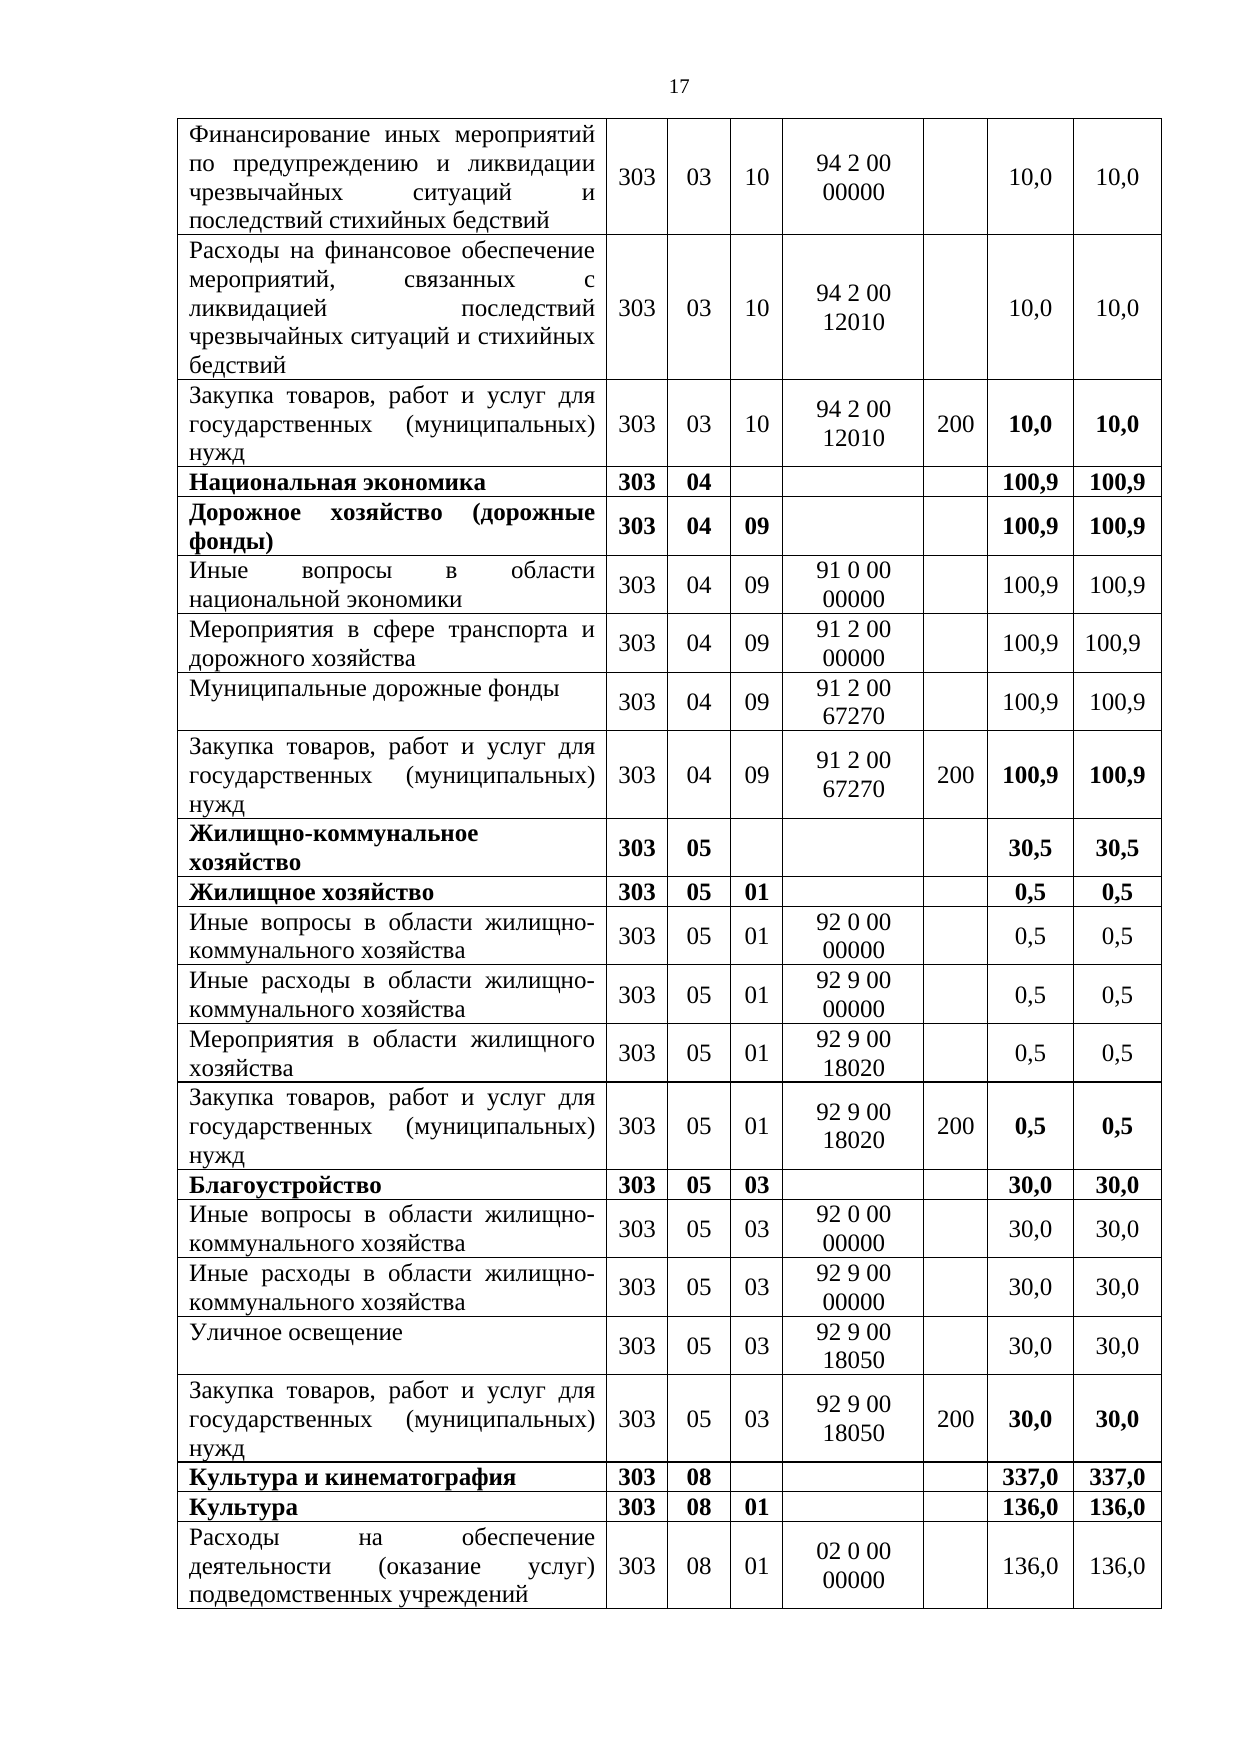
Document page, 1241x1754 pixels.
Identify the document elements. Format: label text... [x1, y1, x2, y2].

table_cell 303 [607, 614, 667, 672]
table_cell 100,9 [988, 731, 1073, 817]
table_cell 04 [668, 467, 730, 496]
table_cell 09 [731, 673, 782, 730]
table_cell Муниципальные дорожные фонды [178, 673, 606, 730]
table_cell Расходы на обеспечение деятельности (оказание услуг) подведомственных учреждений [178, 1522, 606, 1608]
table_cell [924, 614, 987, 672]
table_cell [924, 1317, 987, 1374]
table_cell 337,0 [988, 1463, 1073, 1491]
table_cell Жилищно-коммунальное хозяйство [178, 819, 606, 876]
table_cell 01 [731, 1522, 782, 1608]
table_cell 303 [607, 731, 667, 817]
table_cell 01 [731, 1492, 782, 1521]
table_cell 136,0 [988, 1492, 1073, 1521]
table_cell [924, 1170, 987, 1198]
table_cell 05 [668, 907, 730, 964]
table_cell Иные вопросы в области жилищно-коммунального хозяйства [178, 907, 606, 964]
table_cell [924, 877, 987, 906]
table_cell 200 [924, 731, 987, 817]
table_cell Благоустройство [178, 1170, 606, 1198]
table_cell 10,0 [988, 119, 1073, 234]
table_cell 100,9 [988, 497, 1073, 554]
table_cell 92 9 00 00000 [783, 1258, 923, 1316]
table_cell 30,0 [1074, 1258, 1161, 1316]
table_cell 30,0 [988, 1200, 1073, 1257]
table_cell 200 [924, 1375, 987, 1461]
table_cell 03 [668, 235, 730, 379]
table_cell 94 2 00 00000 [783, 119, 923, 234]
table_cell 01 [731, 965, 782, 1023]
table_cell 10 [731, 119, 782, 234]
table_cell 0,5 [1074, 1083, 1161, 1169]
table_cell 05 [668, 1024, 730, 1081]
table_cell 01 [731, 907, 782, 964]
table_cell 91 2 00 67270 [783, 673, 923, 730]
table_cell 100,9 [988, 556, 1073, 613]
table_cell 337,0 [1074, 1463, 1161, 1491]
table_cell [783, 497, 923, 554]
table_cell 94 2 00 12010 [783, 380, 923, 466]
table_cell 30,0 [988, 1170, 1073, 1198]
table_cell [783, 467, 923, 496]
table_cell 92 0 00 00000 [783, 907, 923, 964]
table_cell [924, 1463, 987, 1491]
table_cell 10,0 [988, 235, 1073, 379]
table_cell 10 [731, 235, 782, 379]
table_cell 10,0 [1074, 235, 1161, 379]
table_cell 10,0 [988, 380, 1073, 466]
table_cell 08 [668, 1522, 730, 1608]
table_cell 303 [607, 1200, 667, 1257]
table_cell [924, 1200, 987, 1257]
table_cell 303 [607, 1170, 667, 1198]
table_cell [924, 1024, 987, 1081]
table_cell 100,9 [1074, 731, 1161, 817]
table_cell 200 [924, 1083, 987, 1169]
table_cell 303 [607, 965, 667, 1023]
table_cell 303 [607, 673, 667, 730]
table_cell Культура и кинематография [178, 1463, 606, 1491]
table_cell 200 [924, 380, 987, 466]
table_cell 91 0 00 00000 [783, 556, 923, 613]
table_cell 30,0 [1074, 1317, 1161, 1374]
table_cell 30,0 [988, 1317, 1073, 1374]
table_cell 30,0 [1074, 1200, 1161, 1257]
table_cell [783, 1463, 923, 1491]
table_cell 303 [607, 1024, 667, 1081]
table_cell 10,0 [1074, 380, 1161, 466]
table_cell [924, 497, 987, 554]
table_cell 03 [731, 1170, 782, 1198]
table_cell 09 [731, 497, 782, 554]
table_cell 136,0 [1074, 1522, 1161, 1608]
table_cell 08 [668, 1463, 730, 1491]
table_cell 100,9 [1074, 467, 1161, 496]
table_cell 303 [607, 497, 667, 554]
table_cell Расходы на финансовое обеспечение мероприятий, связанных с ликвидацией последствий чрезвычайных ситуаций и стихийных бедствий [178, 235, 606, 379]
table_cell Иные вопросы в области национальной экономики [178, 556, 606, 613]
table_cell 100,9 [988, 467, 1073, 496]
table_cell 92 9 00 00000 [783, 965, 923, 1023]
table_cell 303 [607, 467, 667, 496]
table_cell Жилищное хозяйство [178, 877, 606, 906]
table_cell [783, 1492, 923, 1521]
table_cell 30,0 [988, 1375, 1073, 1461]
table_cell Мероприятия в сфере транспорта и дорожного хозяйства [178, 614, 606, 672]
table_cell 92 9 00 18050 [783, 1375, 923, 1461]
table_cell 0,5 [988, 1083, 1073, 1169]
table_cell 03 [668, 380, 730, 466]
table_cell [924, 1492, 987, 1521]
table_cell 02 0 00 00000 [783, 1522, 923, 1608]
table_cell Закупка товаров, работ и услуг для государственных (муниципальных) нужд [178, 731, 606, 817]
table_cell 0,5 [1074, 1024, 1161, 1081]
table_cell Закупка товаров, работ и услуг для государственных (муниципальных) нужд [178, 1083, 606, 1169]
table_cell [924, 556, 987, 613]
table_cell 09 [731, 731, 782, 817]
table_cell 05 [668, 877, 730, 906]
table_cell 100,9 [1074, 556, 1161, 613]
table_cell 303 [607, 1083, 667, 1169]
table_cell 0,5 [1074, 965, 1161, 1023]
table_cell 94 2 00 12010 [783, 235, 923, 379]
table_cell 92 0 00 00000 [783, 1200, 923, 1257]
table_cell 0,5 [988, 907, 1073, 964]
table_cell [731, 819, 782, 876]
table_cell 03 [731, 1375, 782, 1461]
table_cell [731, 1463, 782, 1491]
table_cell 05 [668, 1258, 730, 1316]
table_cell 136,0 [988, 1522, 1073, 1608]
table_cell 92 9 00 18020 [783, 1083, 923, 1169]
table_cell 303 [607, 380, 667, 466]
table_cell 303 [607, 235, 667, 379]
table_cell Мероприятия в области жилищного хозяйства [178, 1024, 606, 1081]
table_cell Иные вопросы в области жилищно-коммунального хозяйства [178, 1200, 606, 1257]
table_cell [924, 1258, 987, 1316]
table_cell 100,9 [988, 673, 1073, 730]
table_cell Закупка товаров, работ и услуг для государственных (муниципальных) нужд [178, 380, 606, 466]
table_cell Закупка товаров, работ и услуг для государственных (муниципальных) нужд [178, 1375, 606, 1461]
table_cell 03 [731, 1200, 782, 1257]
table_cell 04 [668, 556, 730, 613]
table_cell 01 [731, 1024, 782, 1081]
table_cell 91 2 00 67270 [783, 731, 923, 817]
table_cell 30,0 [1074, 1170, 1161, 1198]
table_cell 03 [731, 1258, 782, 1316]
table_cell 92 9 00 18050 [783, 1317, 923, 1374]
table_cell [924, 965, 987, 1023]
table_cell 01 [731, 1083, 782, 1169]
table_cell 303 [607, 1463, 667, 1491]
table_cell 91 2 00 00000 [783, 614, 923, 672]
table_cell 04 [668, 614, 730, 672]
table_cell [924, 819, 987, 876]
table_cell 04 [668, 731, 730, 817]
table_cell 303 [607, 556, 667, 613]
table_cell 303 [607, 119, 667, 234]
table_cell 100,9 [1074, 497, 1161, 554]
table_cell 05 [668, 965, 730, 1023]
table_cell [783, 877, 923, 906]
table_cell Дорожное хозяйство (дорожные фонды) [178, 497, 606, 554]
table_cell 0,5 [988, 1024, 1073, 1081]
table_cell 303 [607, 1258, 667, 1316]
table_cell 30,5 [988, 819, 1073, 876]
table_cell 100,9 [988, 614, 1073, 672]
table_cell 03 [668, 119, 730, 234]
table_cell 04 [668, 673, 730, 730]
table_cell 05 [668, 1083, 730, 1169]
table_cell 136,0 [1074, 1492, 1161, 1521]
table_cell [731, 467, 782, 496]
table_cell 05 [668, 1375, 730, 1461]
table_cell 05 [668, 1200, 730, 1257]
table_cell [924, 1522, 987, 1608]
table_cell 100,9 [1074, 673, 1161, 730]
table_cell 01 [731, 877, 782, 906]
table_cell 05 [668, 1317, 730, 1374]
table_cell 30,5 [1074, 819, 1161, 876]
table_cell 0,5 [1074, 907, 1161, 964]
table_cell 03 [731, 1317, 782, 1374]
table_cell [924, 119, 987, 234]
table_cell 10 [731, 380, 782, 466]
table_cell 04 [668, 497, 730, 554]
table_cell [924, 235, 987, 379]
table_cell [924, 907, 987, 964]
table_cell 05 [668, 819, 730, 876]
table_cell Иные расходы в области жилищно-коммунального хозяйства [178, 1258, 606, 1316]
table_cell Национальная экономика [178, 467, 606, 496]
table_cell 09 [731, 614, 782, 672]
table_cell 05 [668, 1170, 730, 1198]
table_cell [783, 819, 923, 876]
table_cell 303 [607, 1317, 667, 1374]
table_cell 100,9 [1074, 614, 1161, 672]
table_cell 303 [607, 1492, 667, 1521]
table_cell Уличное освещение [178, 1317, 606, 1374]
table_cell 08 [668, 1492, 730, 1521]
table_cell [924, 673, 987, 730]
table_cell Культура [178, 1492, 606, 1521]
table_cell 303 [607, 819, 667, 876]
table_cell 303 [607, 907, 667, 964]
table_cell 10,0 [1074, 119, 1161, 234]
table_cell Иные расходы в области жилищно-коммунального хозяйства [178, 965, 606, 1023]
table_cell 0,5 [988, 877, 1073, 906]
table_cell 0,5 [988, 965, 1073, 1023]
table_cell 0,5 [1074, 877, 1161, 906]
table_cell 92 9 00 18020 [783, 1024, 923, 1081]
table_cell 303 [607, 1375, 667, 1461]
table_cell Финансирование иных мероприятий по предупреждению и ликвидации чрезвычайных ситуаций и последствий стихийных бедствий [178, 119, 606, 234]
table_cell 09 [731, 556, 782, 613]
table_cell 30,0 [988, 1258, 1073, 1316]
table_cell 303 [607, 877, 667, 906]
table_cell [924, 467, 987, 496]
table_cell 30,0 [1074, 1375, 1161, 1461]
table_cell 303 [607, 1522, 667, 1608]
table_cell [783, 1170, 923, 1198]
